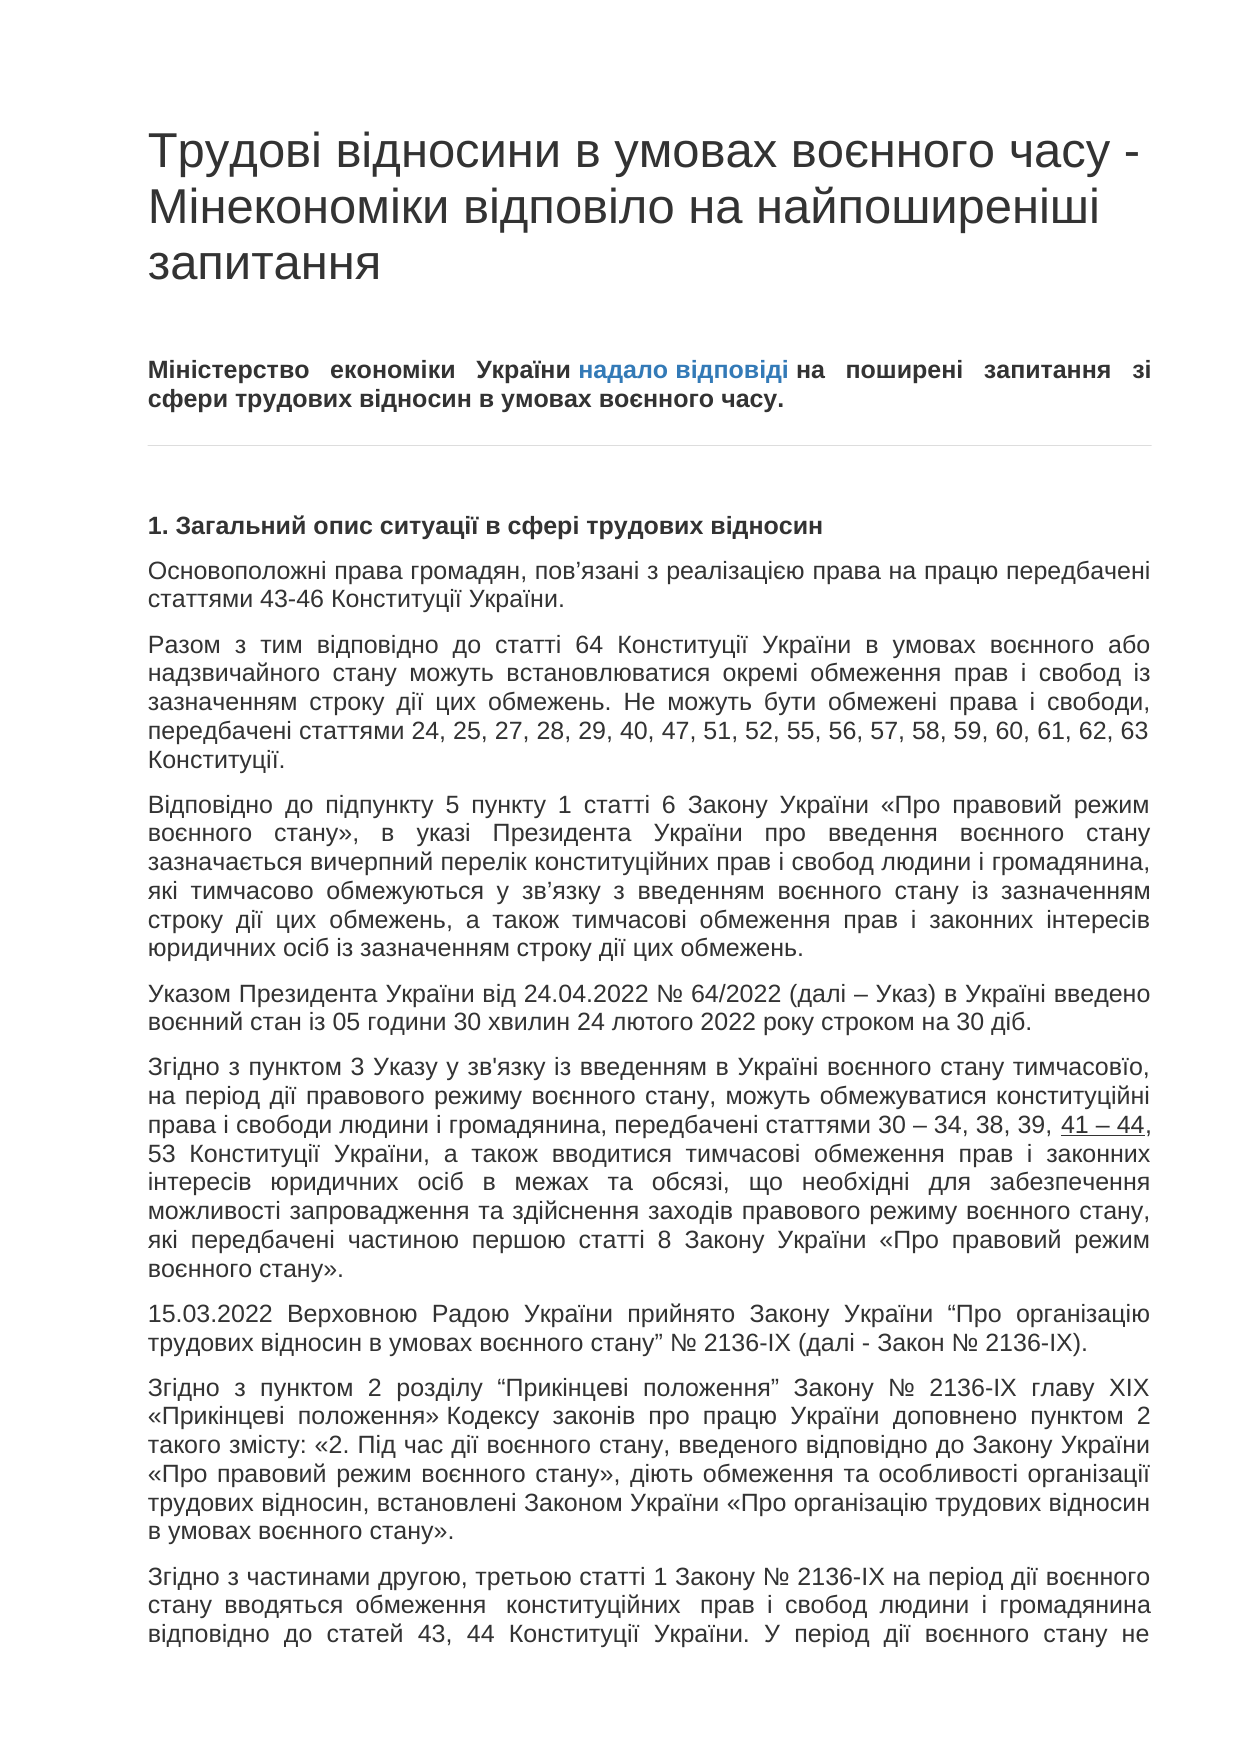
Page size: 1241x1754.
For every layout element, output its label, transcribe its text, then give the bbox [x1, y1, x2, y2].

text Міністерство економіки України надало відповіді на поширені запитання зі сфери трудових відносин в умовах воєнного часу. [148, 355, 1152, 413]
text Згідно з пунктом 3 Указу у зв'язку із введенням в Україні воєнного стану тимчасовїо, на період дії правового режиму воєнного стану, можуть обмежуватися конституційні права і свободи людини і громадянина, передбачені статтями 30 – 34, 38, 39, 41 – 44, 53 Конституції України, а також вводитися тимчасові обмеження прав і законних інтересів юридичних осіб в межах та обсязі, що необхідні для забезпечення можливості запровадження та здійснення заходів правового режиму воєнного стану, які передбачені частиною першою статті 8 Закону України «Про правовий режим воєнного стану». [148, 1052, 1152, 1282]
text 1. Загальний опис ситуації в сфері трудових відносин [148, 511, 1152, 539]
text Згідно з пунктом 2 розділу “Прикінцеві положення” Закону № 2136-ІХ главу XIX «Прикінцеві положення» Кодексу законів про працю України доповнено пунктом 2 такого змісту: «2. Під час дії воєнного стану, введеного відповідно до Закону України «Про правовий режим воєнного стану», діють обмеження та особливості організації трудових відносин, встановлені Законом України «Про організацію трудових відносин в умовах воєнного стану». [148, 1373, 1152, 1545]
text 15.03.2022 Верховною Радою України прийнято Закону України “Про організацію трудових відносин в умовах воєнного стану” № 2136-ІХ (далі - Закон № 2136-ІХ). [148, 1299, 1152, 1356]
text Разом з тим відповідно до статті 64 Конституції України в умовах воєнного або надзвичайного стану можуть встановлюватися окремі обмеження прав і свобод із зазначенням строку дії цих обмежень. Не можуть бути обмежені права і свободи, передбачені статтями 24, 25, 27, 28, 29, 40, 47, 51, 52, 55, 56, 57, 58, 59, 60, 61, 62, 63 Конституції. [148, 629, 1152, 773]
text Відповідно до підпункту 5 пункту 1 статті 6 Закону України «Про правовий режим воєнного стану», в указі Президента України про введення воєнного стану зазначається вичерпний перелік конституційних прав і свобод людини і громадянина, які тимчасово обмежуються у зв’язку з введенням воєнного стану із зазначенням строку дії цих обмежень, а також тимчасові обмеження прав і законних інтересів юридичних осіб із зазначенням строку дії цих обмежень. [148, 790, 1152, 962]
text Указом Президента України від 24.04.2022 № 64/2022 (далі – Указ) в Україні введено воєнний стан із 05 години 30 хвилин 24 лютого 2022 року строком на 30 діб. [148, 978, 1152, 1036]
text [148, 1561, 1152, 1648]
text Основоположні права громадян, пов’язані з реалізацією права на працю передбачені статтями 43-46 Конституції України. [148, 556, 1152, 613]
text Трудові відносини в умовах воєнного часу - Мінекономіки відповіло на найпоширеніші запитання [148, 121, 1152, 290]
